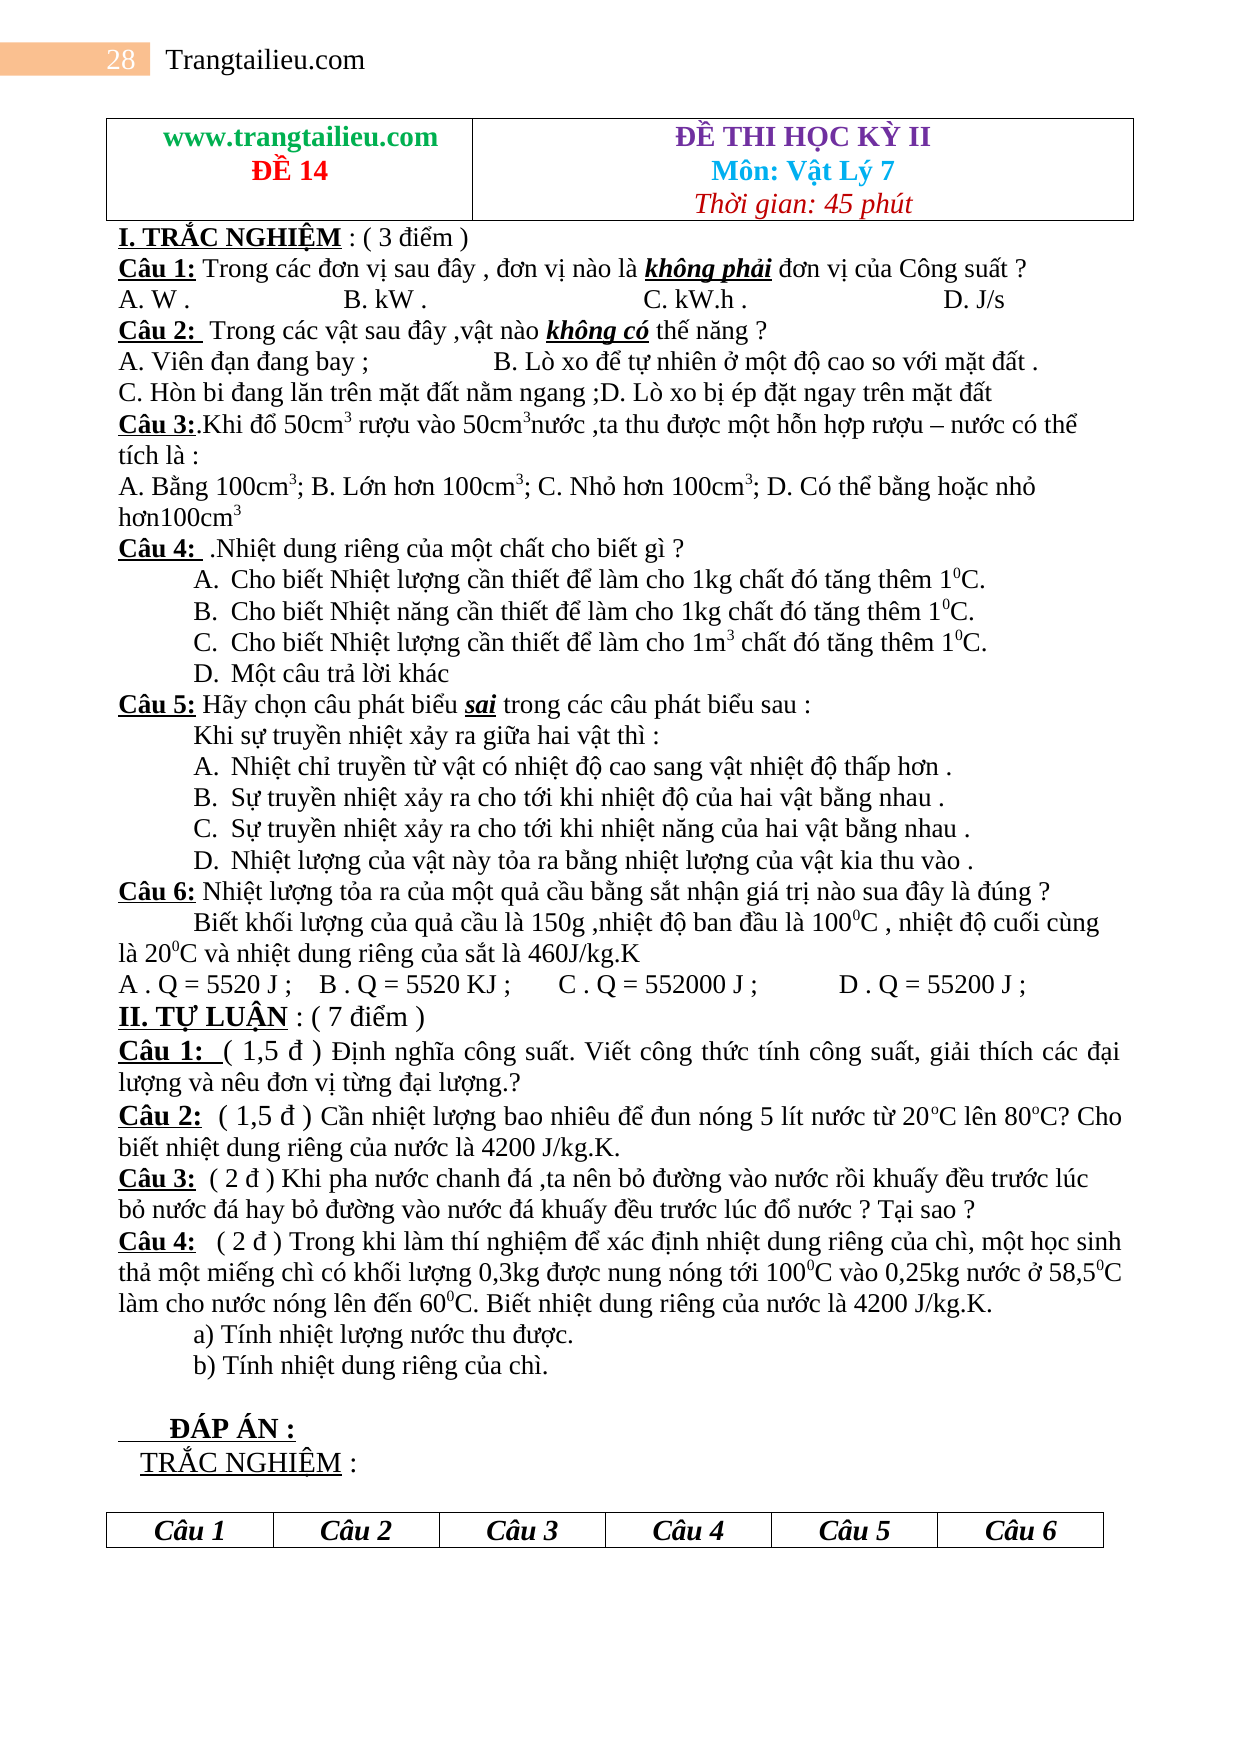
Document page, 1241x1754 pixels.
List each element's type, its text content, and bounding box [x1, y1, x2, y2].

list Cho biết Nhiệt năng cần thiết để làm cho 1kg chất đó tăng thêm 10C. [193, 594, 1122, 626]
text b) Tính nhiệt dung riêng của chì. [118, 1349, 1122, 1380]
table_header Câu 1 [107, 1513, 273, 1547]
text Câu 2: Trong các vật sau đây ,vật nào không có thế năng ? [118, 314, 1122, 345]
text a) Tính nhiệt lượng nước thu được. [118, 1318, 1122, 1349]
list Sự truyền nhiệt xảy ra cho tới khi nhiệt năng của hai vật bằng nhau . [193, 813, 1122, 844]
text I. TRẮC NGHIỆM : ( 3 điểm ) [118, 221, 1119, 252]
list Cho biết Nhiệt lượng cần thiết để làm cho 1kg chất đó tăng thêm 10C. [193, 563, 1122, 594]
text Khi sự truyền nhiệt xảy ra giữa hai vật thì : [118, 719, 1122, 750]
text A . Q = 5520 J ; B . Q = 5520 KJ ; C . Q = 552000 J ; D . Q = 55200 J ; [118, 968, 1122, 999]
text Câu 1: ( 1,5 đ ) Định nghĩa công suất. Viết công thức tính công suất, giải thích các đại lượng và nêu đơn vị từng đại lượng.? [118, 1033, 1122, 1098]
text Câu 3:.Khi đổ 50cm3 rượu vào 50cm3nước ,ta thu được một hỗn hợp rượu – nước có thể tích là : [118, 408, 1122, 470]
text Câu 2: ( 1,5 đ ) Cần nhiệt lượng bao nhiêu để đun nóng 5 lít nước từ 20oC lên 80oC? Cho biết nhiệt dung riêng của nước là 4200 J/kg.K. [118, 1098, 1122, 1162]
table_header Câu 5 [772, 1513, 937, 1547]
list Sự truyền nhiệt xảy ra cho tới khi nhiệt độ của hai vật bằng nhau . [193, 781, 1122, 813]
text A. Bằng 100cm3; B. Lớn hơn 100cm3; C. Nhỏ hơn 100cm3; D. Có thể bằng hoặc nhỏ hơn100cm3 [118, 470, 1122, 532]
text TRẮC NGHIỆM : [118, 1445, 1122, 1479]
list Cho biết Nhiệt lượng cần thiết để làm cho 1m3 chất đó tăng thêm 10C. [193, 626, 1122, 657]
table_header Câu 4 [606, 1513, 771, 1547]
text Câu 4: .Nhiệt dung riêng của một chất cho biết gì ? [118, 532, 1122, 563]
table_header Câu 6 [938, 1513, 1103, 1547]
text Câu 3: ( 2 đ ) Khi pha nước chanh đá ,ta nên bỏ đường vào nước rồi khuấy đều trước lúc bỏ nước đá hay bỏ đường vào nước đá khuấy đều trước lúc đổ nước ? Tại sao ? [118, 1162, 1122, 1225]
table_header www.trangtailieu.com ĐỀ 14 [107, 119, 472, 220]
text C. Hòn bi đang lăn trên mặt đất nằm ngang ;D. Lò xo bị ép đặt ngay trên mặt đất [118, 377, 1122, 408]
text Biết khối lượng của quả cầu là 150g ,nhiệt độ ban đầu là 1000C , nhiệt độ cuối cùng là 200C và nhiệt dung riêng của sắt là 460J/kg.K [118, 906, 1122, 968]
text A. W . B. kW . C. kW.h . D. J/s [118, 283, 1122, 314]
text ĐÁP ÁN : [118, 1412, 1122, 1445]
text A. Viên đạn đang bay ; B. Lò xo để tự nhiên ở một độ cao so với mặt đất . [118, 345, 1122, 377]
list Nhiệt lượng của vật này tỏa ra bằng nhiệt lượng của vật kia thu vào . [193, 844, 1122, 875]
text Câu 6: Nhiệt lượng tỏa ra của một quả cầu bằng sắt nhận giá trị nào sua đây là đúng ? [118, 875, 1122, 906]
table_header Câu 2 [274, 1513, 439, 1547]
text II. TỰ LUẬN : ( 7 điểm ) [118, 999, 1122, 1033]
text Câu 5: Hãy chọn câu phát biểu sai trong các câu phát biểu sau : [118, 688, 1122, 719]
list Nhiệt chỉ truyền từ vật có nhiệt độ cao sang vật nhiệt độ thấp hơn . [193, 750, 1122, 781]
table_header Câu 3 [440, 1513, 605, 1547]
table_header ĐỀ THI HỌC KỲ II Môn: Vật Lý 7 Thời gian: 45 phút [473, 119, 1133, 220]
text Câu 1: Trong các đơn vị sau đây , đơn vị nào là không phải đơn vị của Công suất ? [118, 252, 1122, 283]
text Câu 4: ( 2 đ ) Trong khi làm thí nghiệm để xác định nhiệt dung riêng của chì, một học sinh thả một miếng chì có khối lượng 0,3kg được nung nóng tới 1000C vào 0,25kg nước ở 58,50C làm cho nước nóng lên đến 600C. Biết nhiệt dung riêng của nước là 4200 J/kg.K. [118, 1225, 1122, 1318]
list Một câu trả lời khác [193, 657, 1122, 688]
